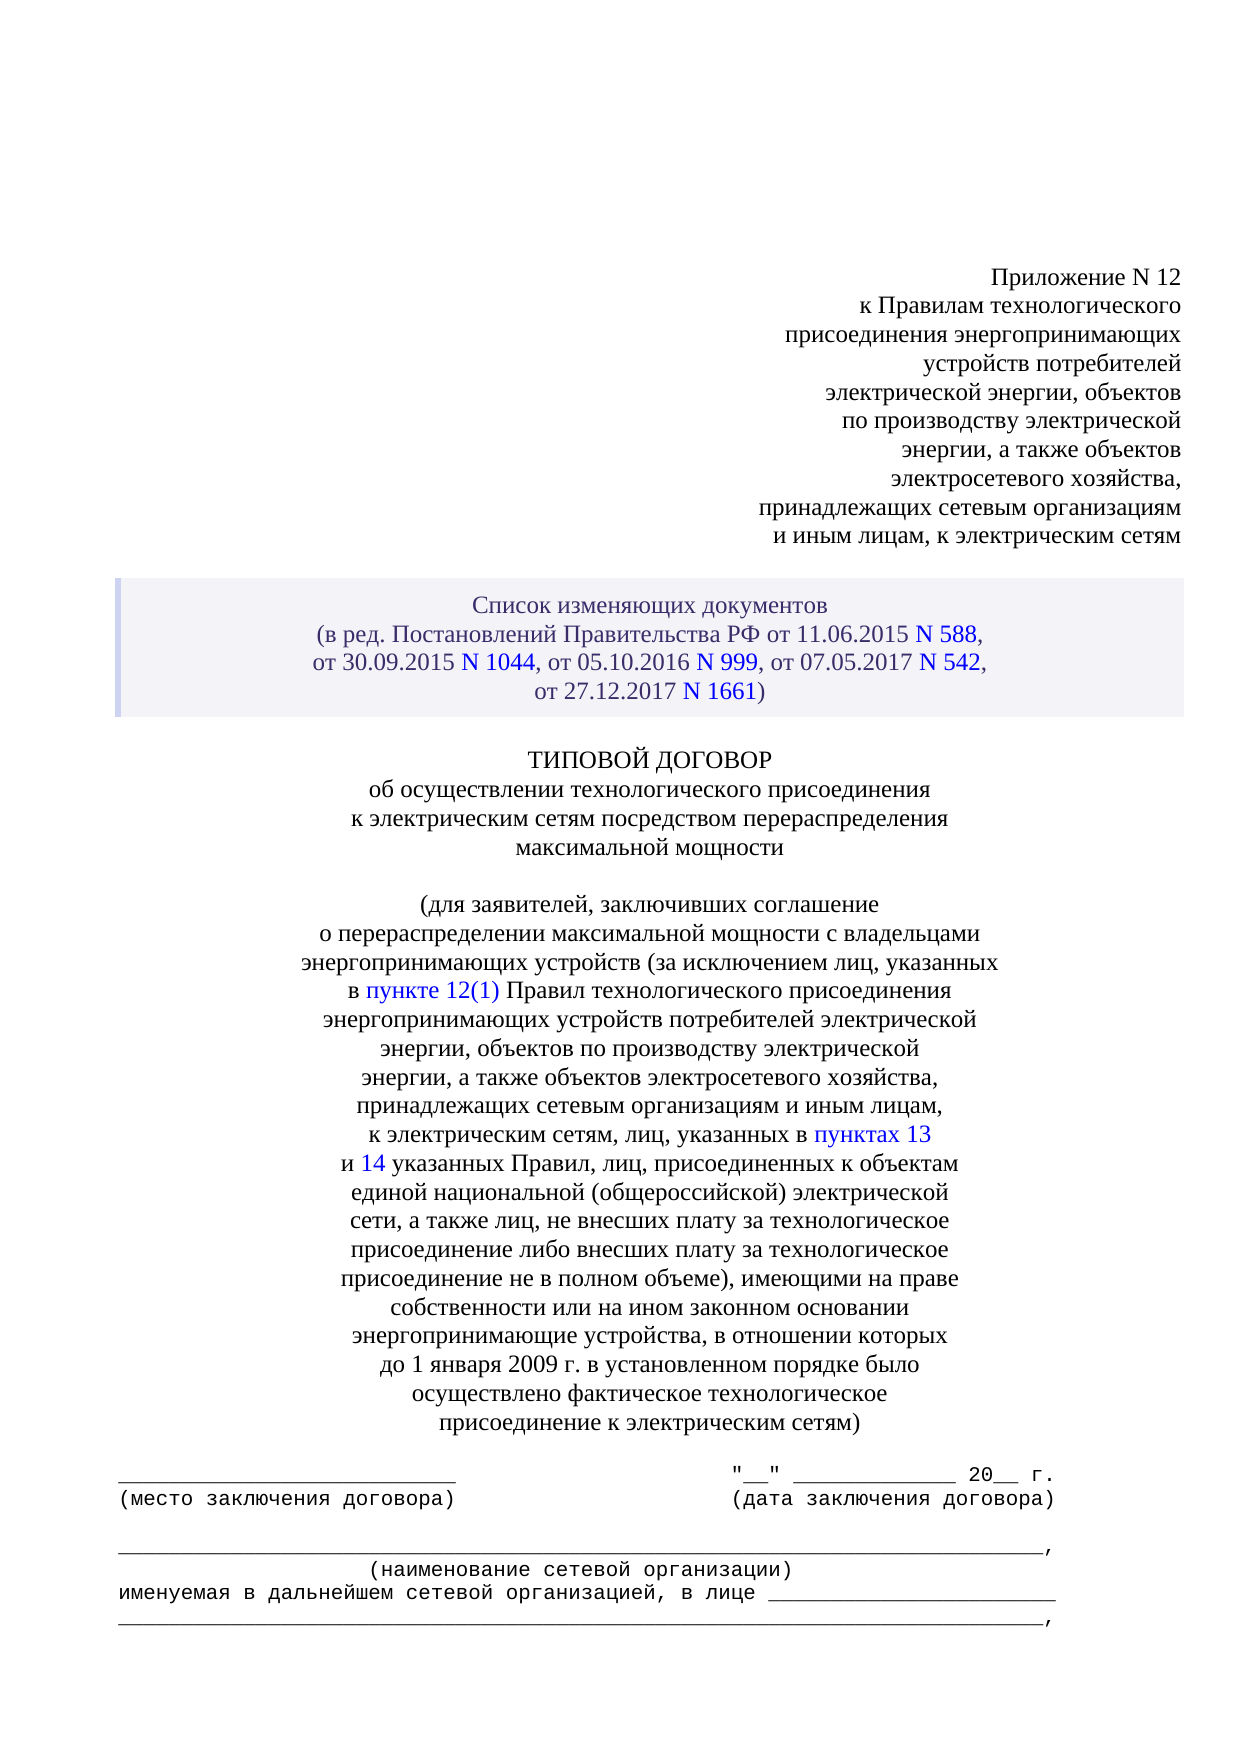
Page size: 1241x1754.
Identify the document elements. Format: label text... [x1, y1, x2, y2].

text присоединения энергопринимающих [118, 319, 1181, 348]
text электрической энергии, объектов [118, 377, 1181, 406]
text собственности или на ином законном основании [118, 1292, 1181, 1320]
text (наименование сетевой организации) [118, 1559, 1181, 1582]
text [118, 1606, 1181, 1630]
text (для заявителей, заключивших соглашение [118, 889, 1181, 918]
text осуществлено фактическое технологическое [118, 1378, 1181, 1407]
text энергопринимающих устройств потребителей электрической [118, 1004, 1181, 1033]
text энергии, а также объектов [118, 434, 1181, 463]
text энергопринимающие устройства, в отношении которых [118, 1320, 1181, 1349]
text ТИПОВОЙ ДОГОВОР [118, 745, 1181, 774]
text в пункте 12(1) Правил технологического присоединения [118, 975, 1181, 1004]
text максимальной мощности [118, 832, 1181, 860]
text присоединение либо внесших плату за технологическое [118, 1234, 1181, 1263]
text электросетевого хозяйства, [118, 463, 1181, 492]
text и 14 указанных Правил, лиц, присоединенных к объектам [118, 1148, 1181, 1177]
text Приложение N 12 [118, 262, 1181, 291]
text об осуществлении технологического присоединения [118, 774, 1181, 803]
text до 1 января 2009 г. в установленном порядке было [118, 1349, 1181, 1378]
text к электрическим сетям посредством перераспределения [118, 803, 1181, 832]
text и иным лицам, к электрическим сетям [118, 521, 1181, 549]
table_header Список изменяющих документов (в ред. Постановлений Правительства РФ от 11.06.2015 N 588, от 30.09.2015 N 1044, от 05.10.2016 N 999, от 07.05.2017 N 542, от 27.12.2017 N 1661) [121, 578, 1178, 717]
text энергопринимающих устройств (за исключением лиц, указанных [118, 947, 1181, 975]
text устройств потребителей [118, 348, 1181, 377]
text единой национальной (общероссийской) электрической [118, 1177, 1181, 1205]
text по производству электрической [118, 406, 1181, 434]
text принадлежащих сетевым организациям [118, 492, 1181, 521]
text о перераспределении максимальной мощности с владельцами [118, 918, 1181, 947]
text сети, а также лиц, не внесших плату за технологическое [118, 1205, 1181, 1234]
text именуемая в дальнейшем сетевой организацией, в лице _______________________ [118, 1582, 1181, 1606]
text присоединение не в полном объеме), имеющими на праве [118, 1263, 1181, 1292]
text (место заключения договора) (дата заключения договора) [118, 1488, 1181, 1511]
text энергии, объектов по производству электрической [118, 1033, 1181, 1062]
text энергии, а также объектов электросетевого хозяйства, [118, 1062, 1181, 1090]
text присоединение к электрическим сетям) [118, 1407, 1181, 1435]
text к электрическим сетям, лиц, указанных в пунктах 13 [118, 1119, 1181, 1148]
text ___________________________ "__" _____________ 20__ г. [118, 1464, 1181, 1488]
text __________________________________________________________________________, [118, 1535, 1181, 1559]
text принадлежащих сетевым организациям и иным лицам, [118, 1090, 1181, 1119]
text к Правилам технологического [118, 291, 1181, 319]
